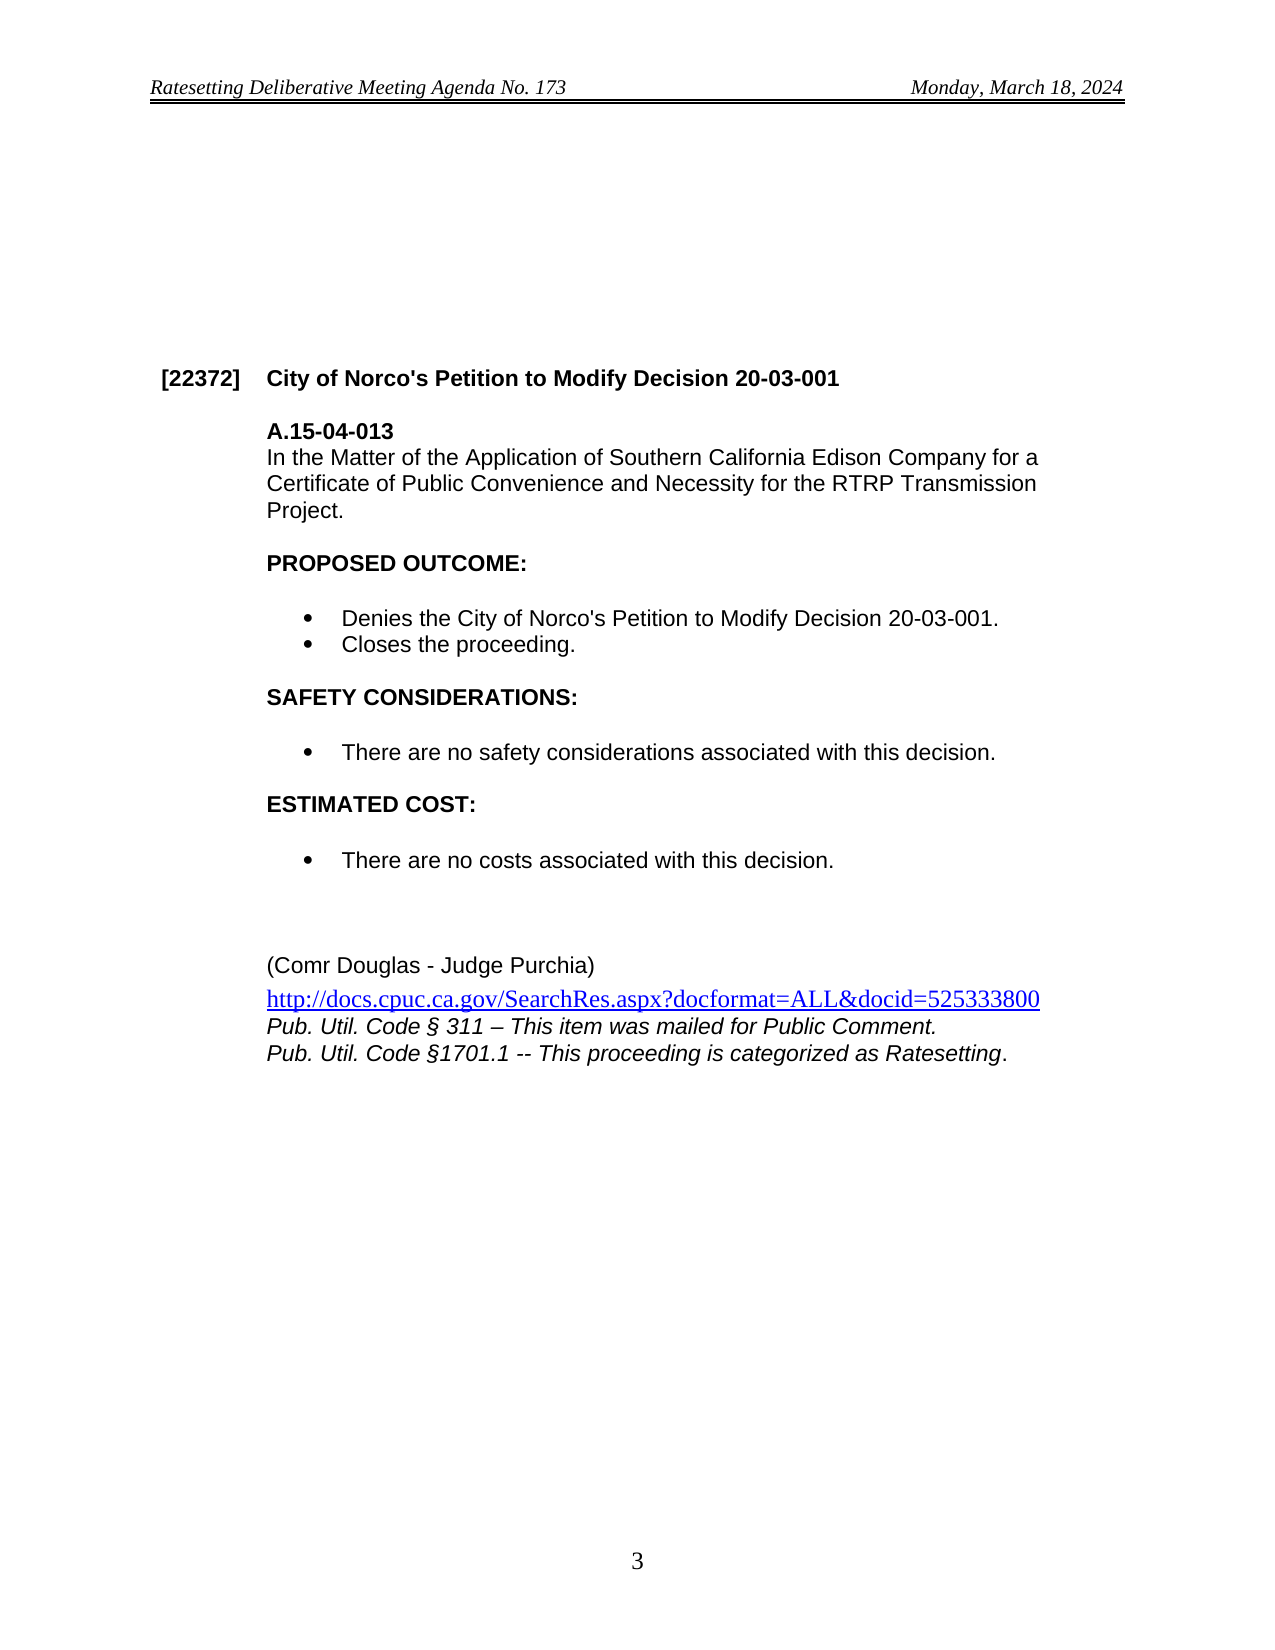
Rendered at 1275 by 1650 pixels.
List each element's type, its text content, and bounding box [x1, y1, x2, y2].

table_header City of Norco's Petition to Modify Decision 20-03-001 A.15-04-013 In the Matter of the Application of Southern California Edison Company for a Certificate of Public Convenience and Necessity for the RTRP Transmission Project. PROPOSED OUTCOME: Denies the City of Norco's Petition to Modify Decision 20-03-001. Closes the proceeding. SAFETY CONSIDERATIONS: There are no safety considerations associated with this decision. ESTIMATED COST: There are no costs associated with this decision. (Comr Douglas - Judge Purchia) http://docs.cpuc.ca.gov/SearchRes.aspx?docformat=ALL&docid=525333800 Pub. Util. Code § 311 – This item was mailed for Public Comment. Pub. Util. Code §1701.1 -- This proceeding is categorized as Ratesetting. [255, 365, 1115, 1119]
table_header [22372] [150, 365, 255, 1119]
